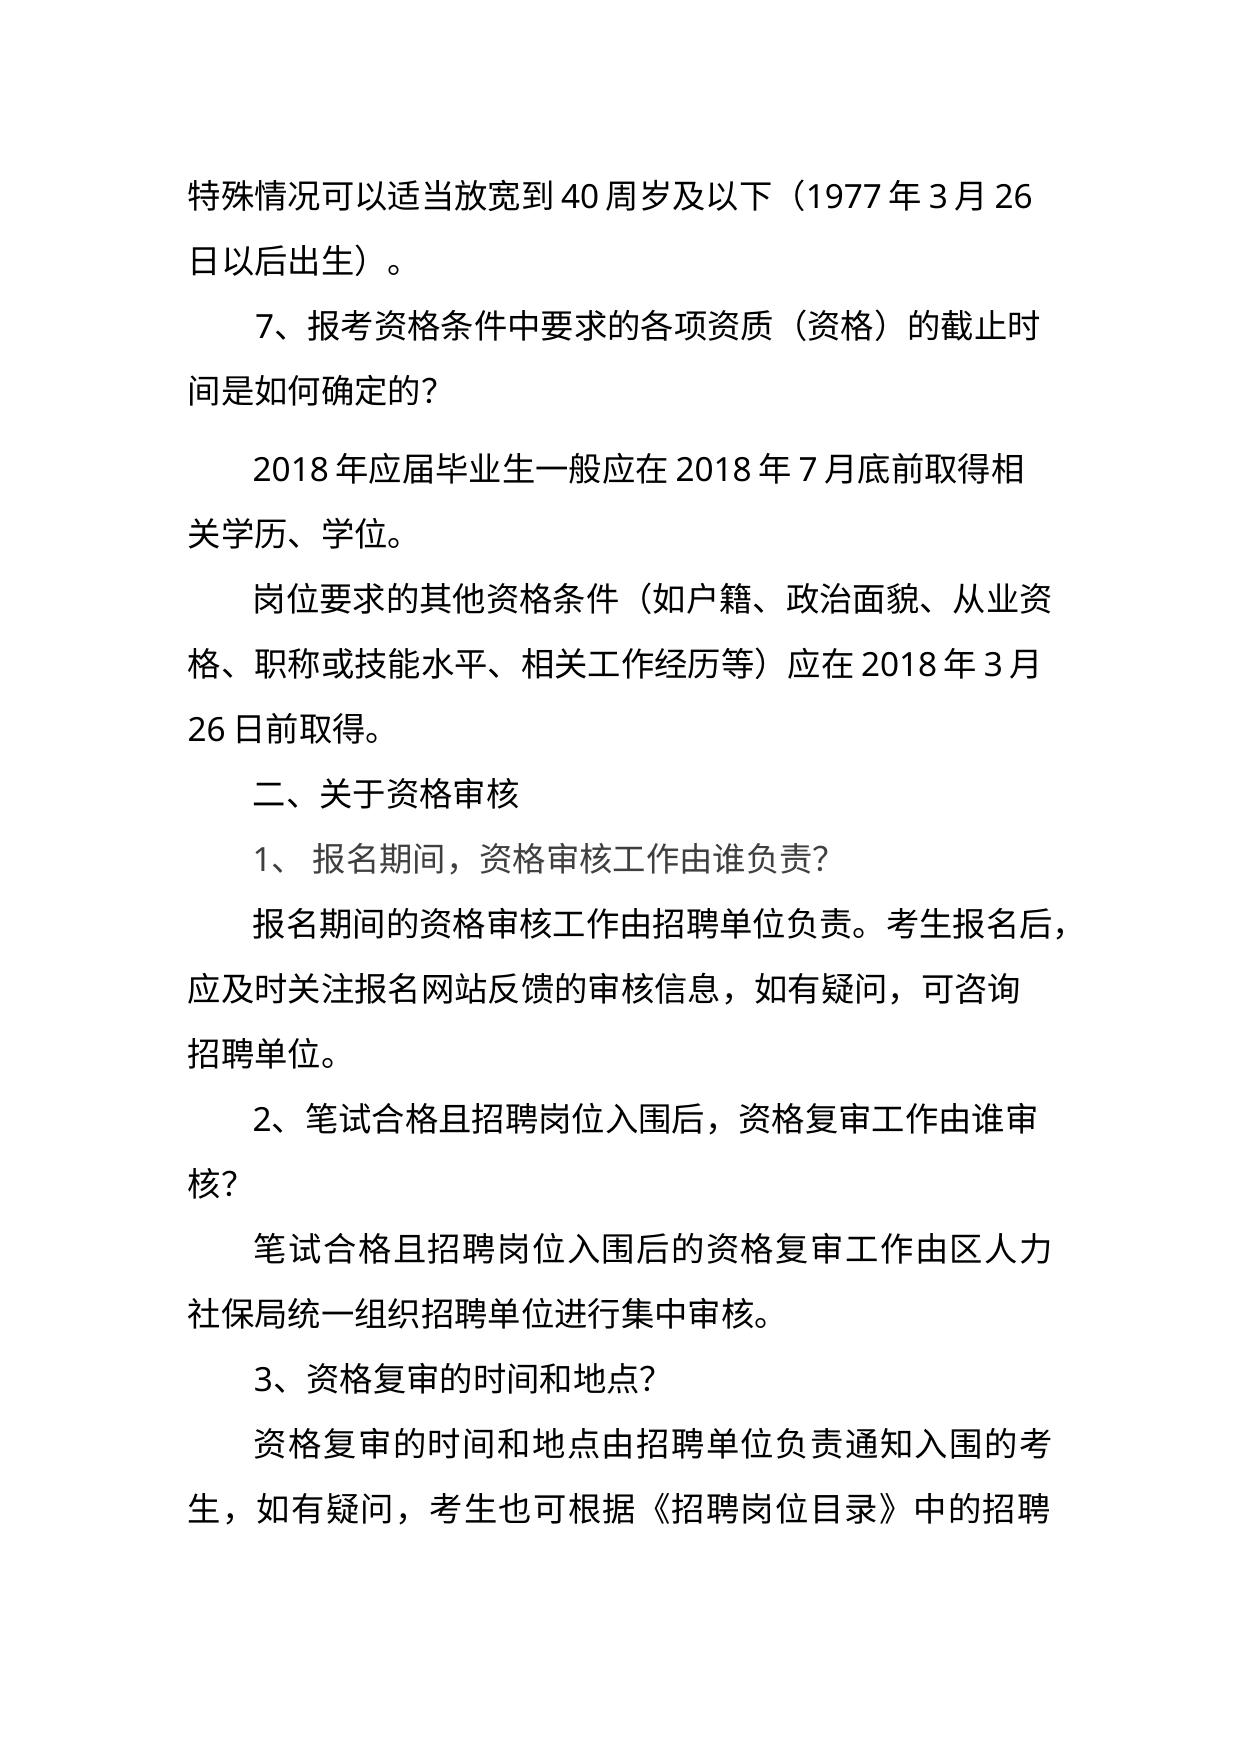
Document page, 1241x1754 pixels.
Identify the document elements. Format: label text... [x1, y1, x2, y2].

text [187, 162, 1053, 292]
text 2018年应届毕业生一般应在2018年7月底前取得相关学历、学位。 [187, 434, 1053, 564]
text 二、关于资格审核 [187, 759, 1053, 824]
text 1、 报名期间，资格审核工作由谁负责？ [187, 824, 1053, 889]
text 3、资格复审的时间和地点？ [187, 1344, 1053, 1409]
text 笔试合格且招聘岗位入围后的资格复审工作由区人力社保局统一组织招聘单位进行集中审核。 [187, 1214, 1053, 1344]
text 岗位要求的其他资格条件（如户籍、政治面貌、从业资格、职称或技能水平、相关工作经历等）应在2018年3月26日前取得。 [187, 564, 1053, 759]
text 7、报考资格条件中要求的各项资质（资格）的截止时间是如何确定的？ [187, 292, 1053, 422]
text 2、笔试合格且招聘岗位入围后，资格复审工作由谁审核？ [187, 1084, 1053, 1214]
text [187, 1409, 1053, 1539]
text 报名期间的资格审核工作由招聘单位负责。考生报名后，应及时关注报名网站反馈的审核信息，如有疑问，可咨询招聘单位。 [187, 889, 1053, 1084]
